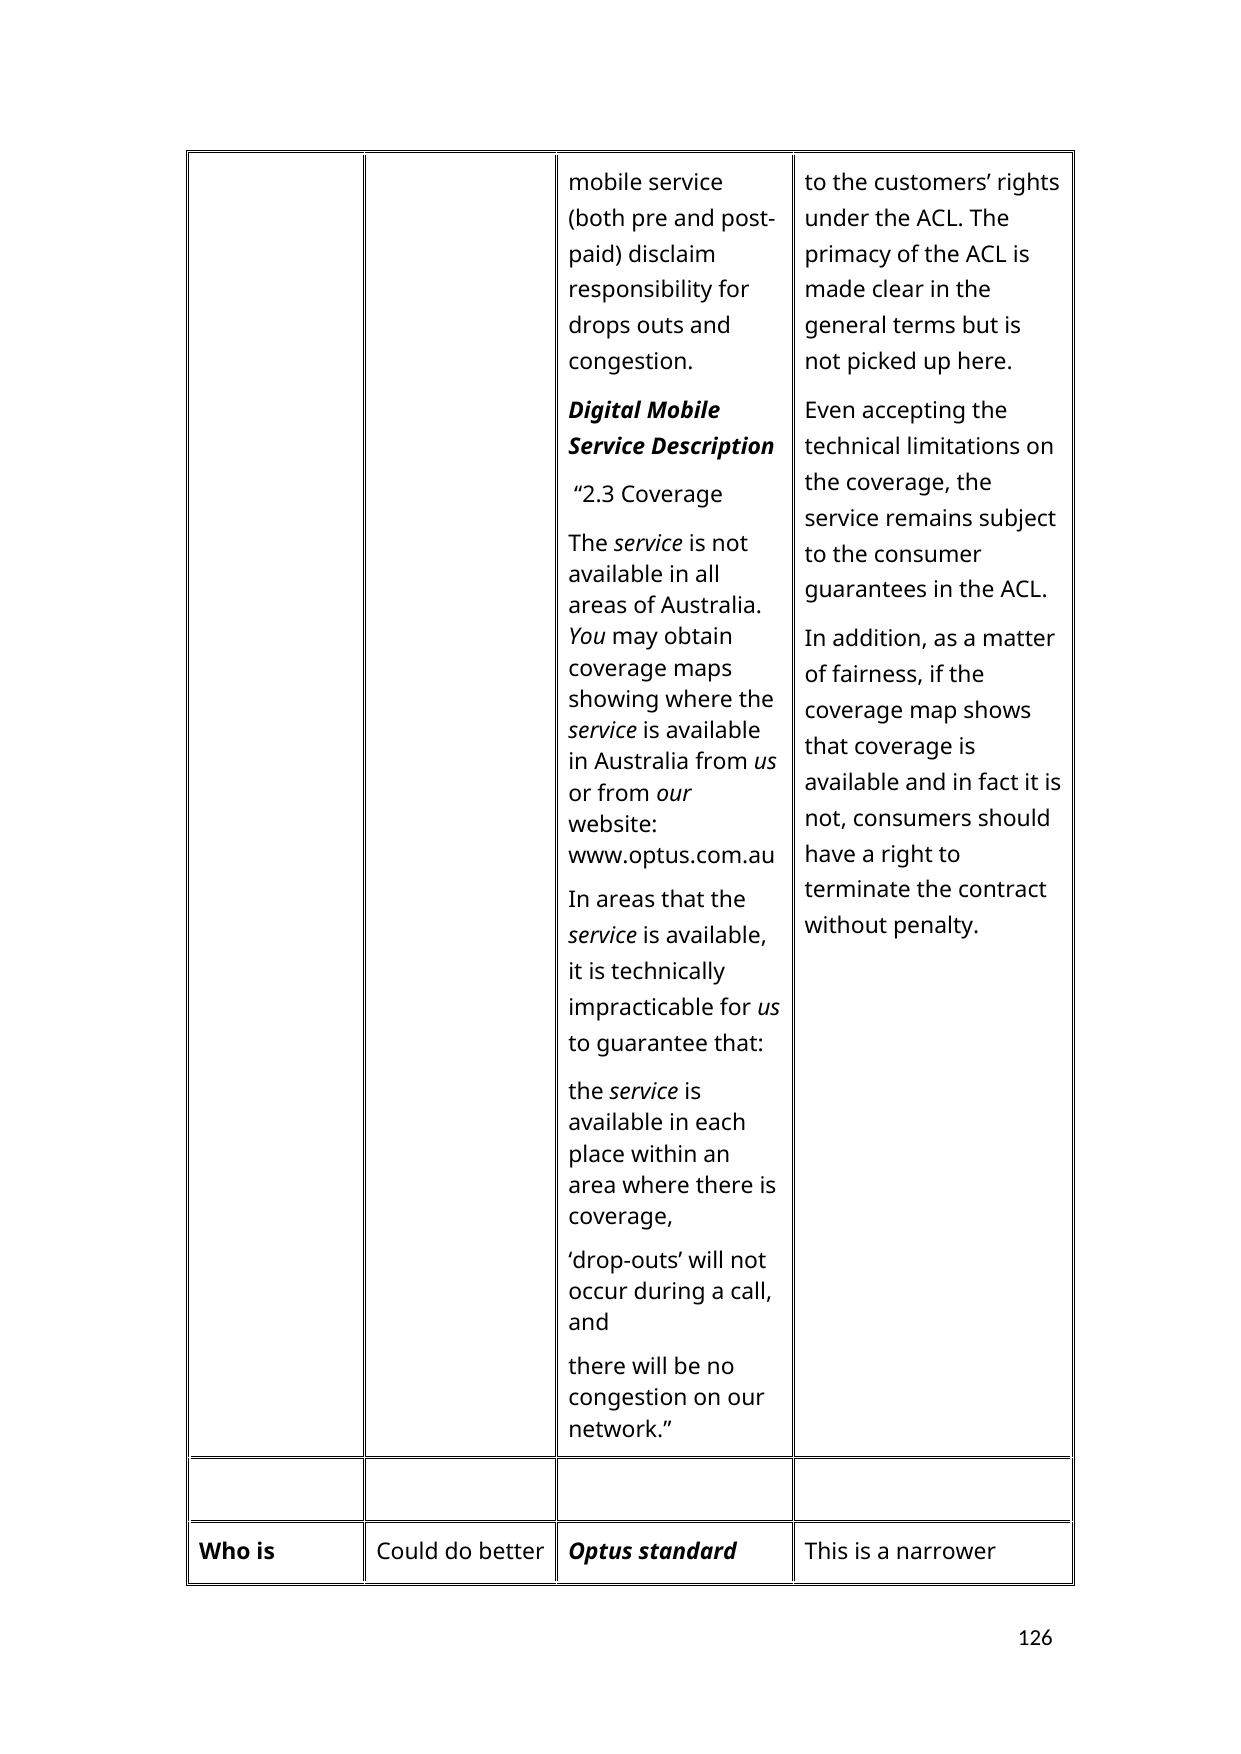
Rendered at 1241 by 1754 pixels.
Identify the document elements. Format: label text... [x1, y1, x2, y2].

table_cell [793, 1520, 1072, 1583]
table_cell [188, 1456, 365, 1519]
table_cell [793, 153, 1072, 1456]
table_cell [366, 1459, 555, 1519]
table_cell No [365, 151, 557, 1456]
table_cell [188, 151, 365, 1456]
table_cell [557, 1523, 793, 1583]
table_cell [558, 1459, 792, 1519]
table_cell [365, 1520, 557, 1583]
table_cell [793, 1456, 1073, 1519]
table_cell Who is protected? [189, 1520, 365, 1583]
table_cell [557, 153, 793, 1456]
